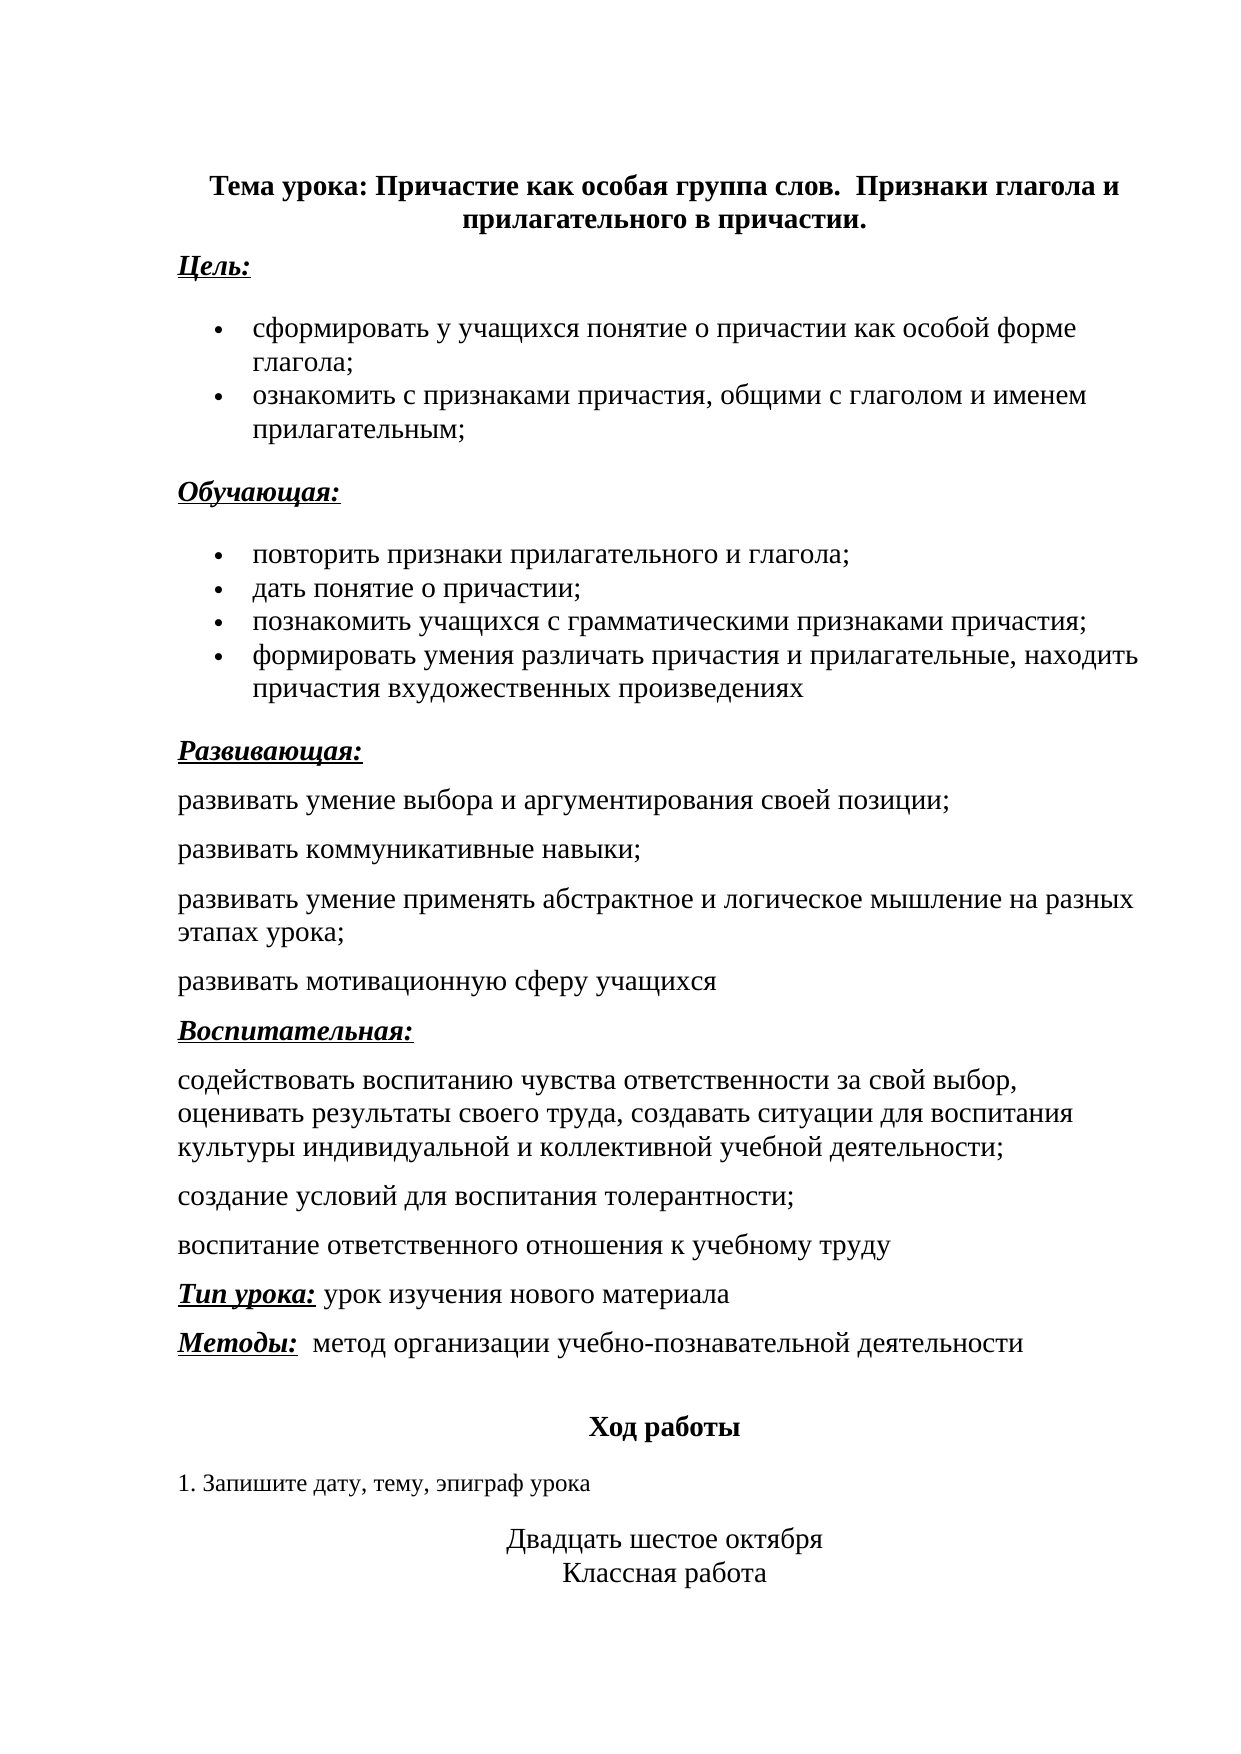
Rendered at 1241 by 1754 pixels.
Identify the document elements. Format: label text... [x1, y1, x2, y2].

text Развивающая: [177, 733, 1152, 767]
text развивать умение выбора и аргументирования своей позиции; [177, 782, 1152, 816]
list сформировать у учащихся понятие о причастии как особой форме глагола; [215, 310, 1152, 377]
text воспитание ответственного отношения к учебному труду [177, 1227, 1152, 1261]
list ознакомить с признаками причастия, общими с глаголом и именем прилагательным; [215, 377, 1152, 444]
list дать понятие о причастии; [215, 570, 1152, 603]
text содействовать воспитанию чувства ответственности за свой выбор, оценивать результаты своего труда, создавать ситуации для воспитания культуры индивидуальной и коллективной учебной деятельности; [177, 1062, 1152, 1162]
text развивать умение применять абстрактное и логическое мышление на разных этапах урока; [177, 881, 1152, 948]
text Тип урока: урок изучения нового материала [177, 1276, 1152, 1310]
text Методы: метод организации учебно-познавательной деятельности [177, 1326, 1152, 1359]
text Классная работа [177, 1555, 1152, 1588]
text Обучающая: [177, 474, 1152, 507]
list формировать умения различать причастия и прилагательные, находить причастия вхудожественных произведениях [215, 637, 1152, 704]
text развивать мотивационную сферу учащихся [177, 963, 1152, 997]
text Двадцать шестое октября [177, 1521, 1152, 1555]
list познакомить учащихся с грамматическими признаками причастия; [215, 603, 1152, 637]
text Цель: [177, 248, 1152, 281]
text Воспитательная: [177, 1013, 1152, 1046]
text 1. Запишите дату, тему, эпиграф урока [177, 1468, 1152, 1496]
text Ход работы [177, 1409, 1152, 1443]
text создание условий для воспитания толерантности; [177, 1178, 1152, 1212]
text Тема урока: Причастие как особая группа слов. Признаки глагола и прилагательного в причастии. [177, 168, 1152, 235]
text развивать коммуникативные навыки; [177, 832, 1152, 865]
list повторить признаки прилагательного и глагола; [215, 536, 1152, 570]
